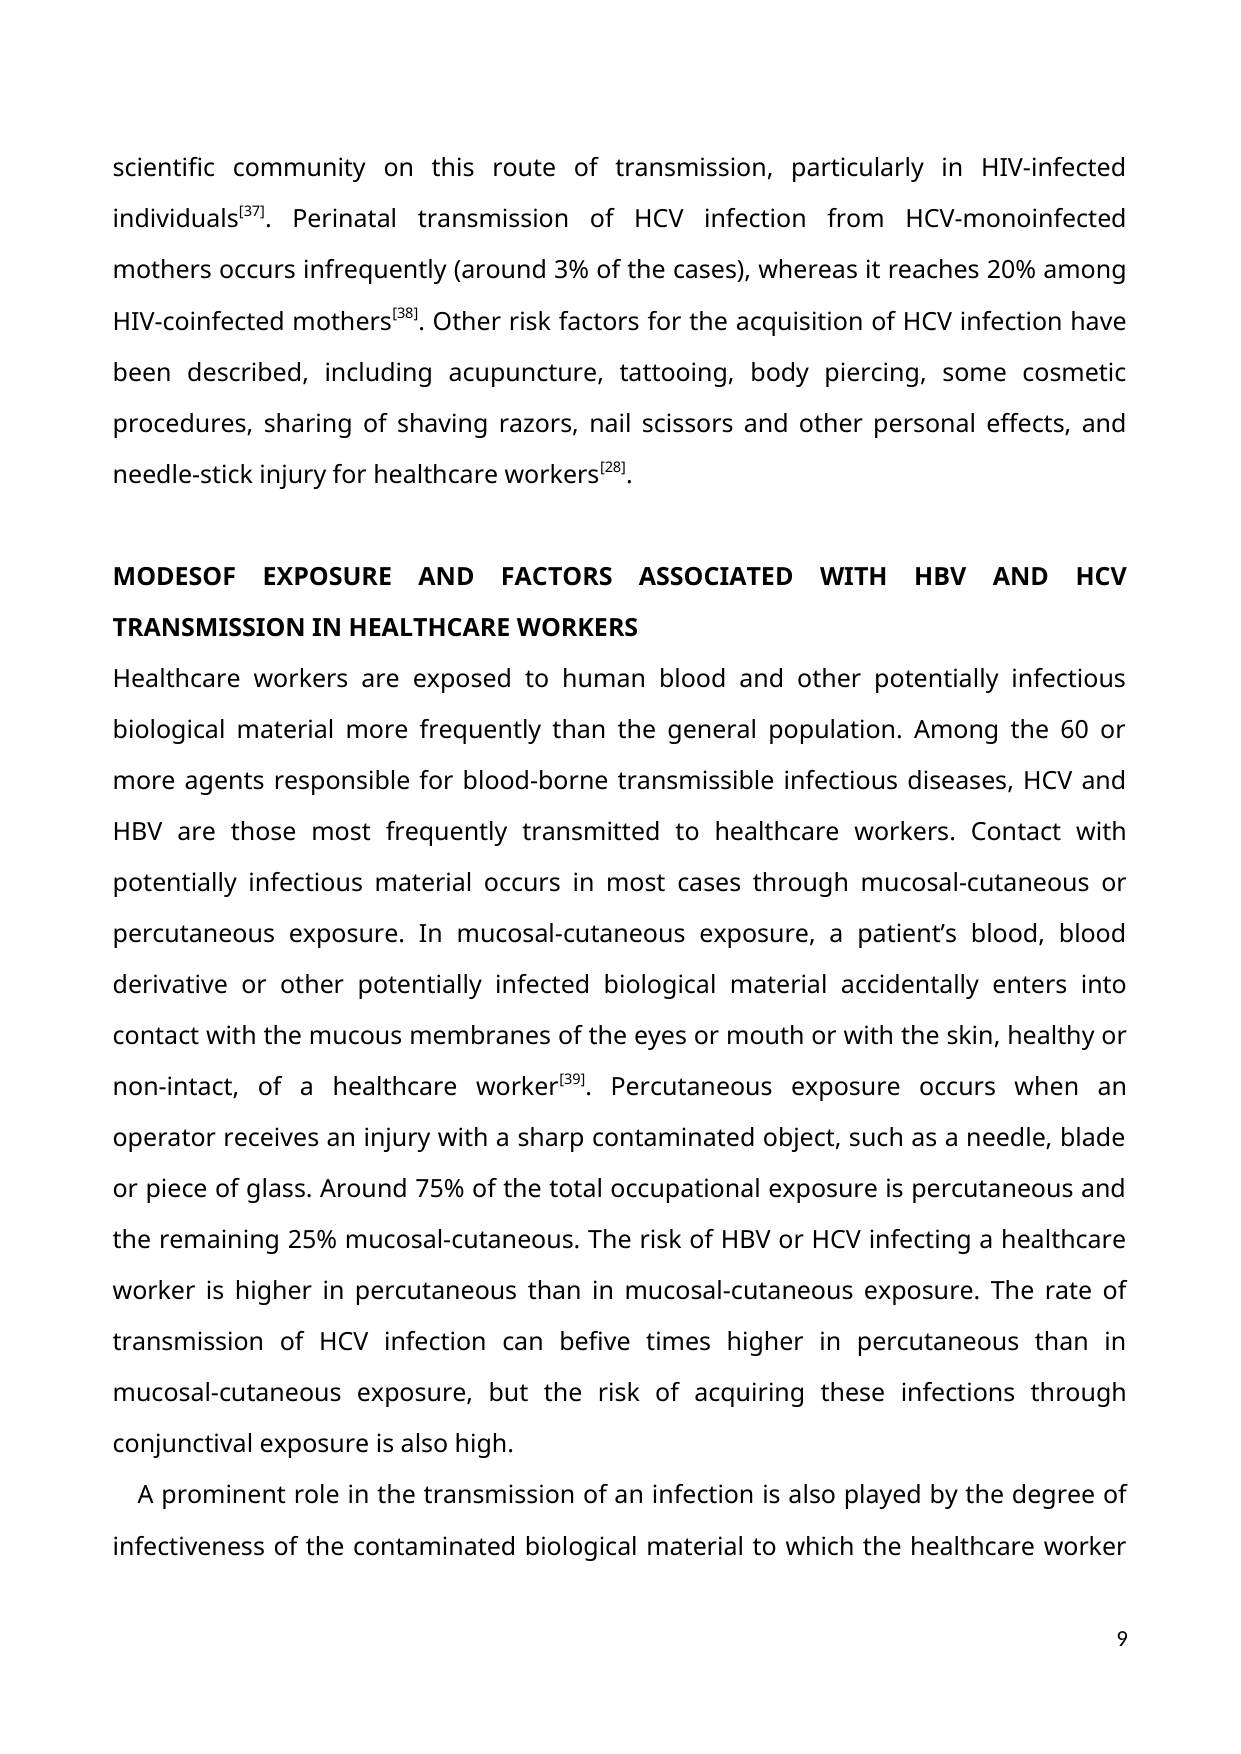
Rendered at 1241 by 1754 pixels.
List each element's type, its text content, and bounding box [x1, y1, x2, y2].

text Healthcare workers are exposed to human blood and other potentially infectious biological material more frequently than the general population. Among the 60 or more agents responsible for blood-borne transmissible infectious diseases, HCV and HBV are those most frequently transmitted to healthcare workers. Contact with potentially infectious material occurs in most cases through mucosal-cutaneous or percutaneous exposure. In mucosal-cutaneous exposure, a patient’s blood, blood derivative or other potentially infected biological material accidentally enters into contact with the mucous membranes of the eyes or mouth or with the skin, healthy or non-intact, of a healthcare worker[39]. Percutaneous exposure occurs when an operator receives an injury with a sharp contaminated object, such as a needle, blade or piece of glass. Around 75% of the total occupational exposure is percutaneous and the remaining 25% mucosal-cutaneous. The risk of HBV or HCV infecting a healthcare worker is higher in percutaneous than in mucosal-cutaneous exposure. The rate of transmission of HCV infection can befive times higher in percutaneous than in mucosal-cutaneous exposure, but the risk of acquiring these infections through conjunctival exposure is also high. [112, 660, 1128, 1460]
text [112, 150, 1128, 490]
text MODESOF EXPOSURE AND FACTORS ASSOCIATED WITH HBV AND HCV TRANSMISSION IN HEALTHCARE WORKERS [112, 558, 1128, 643]
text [112, 1477, 1128, 1562]
